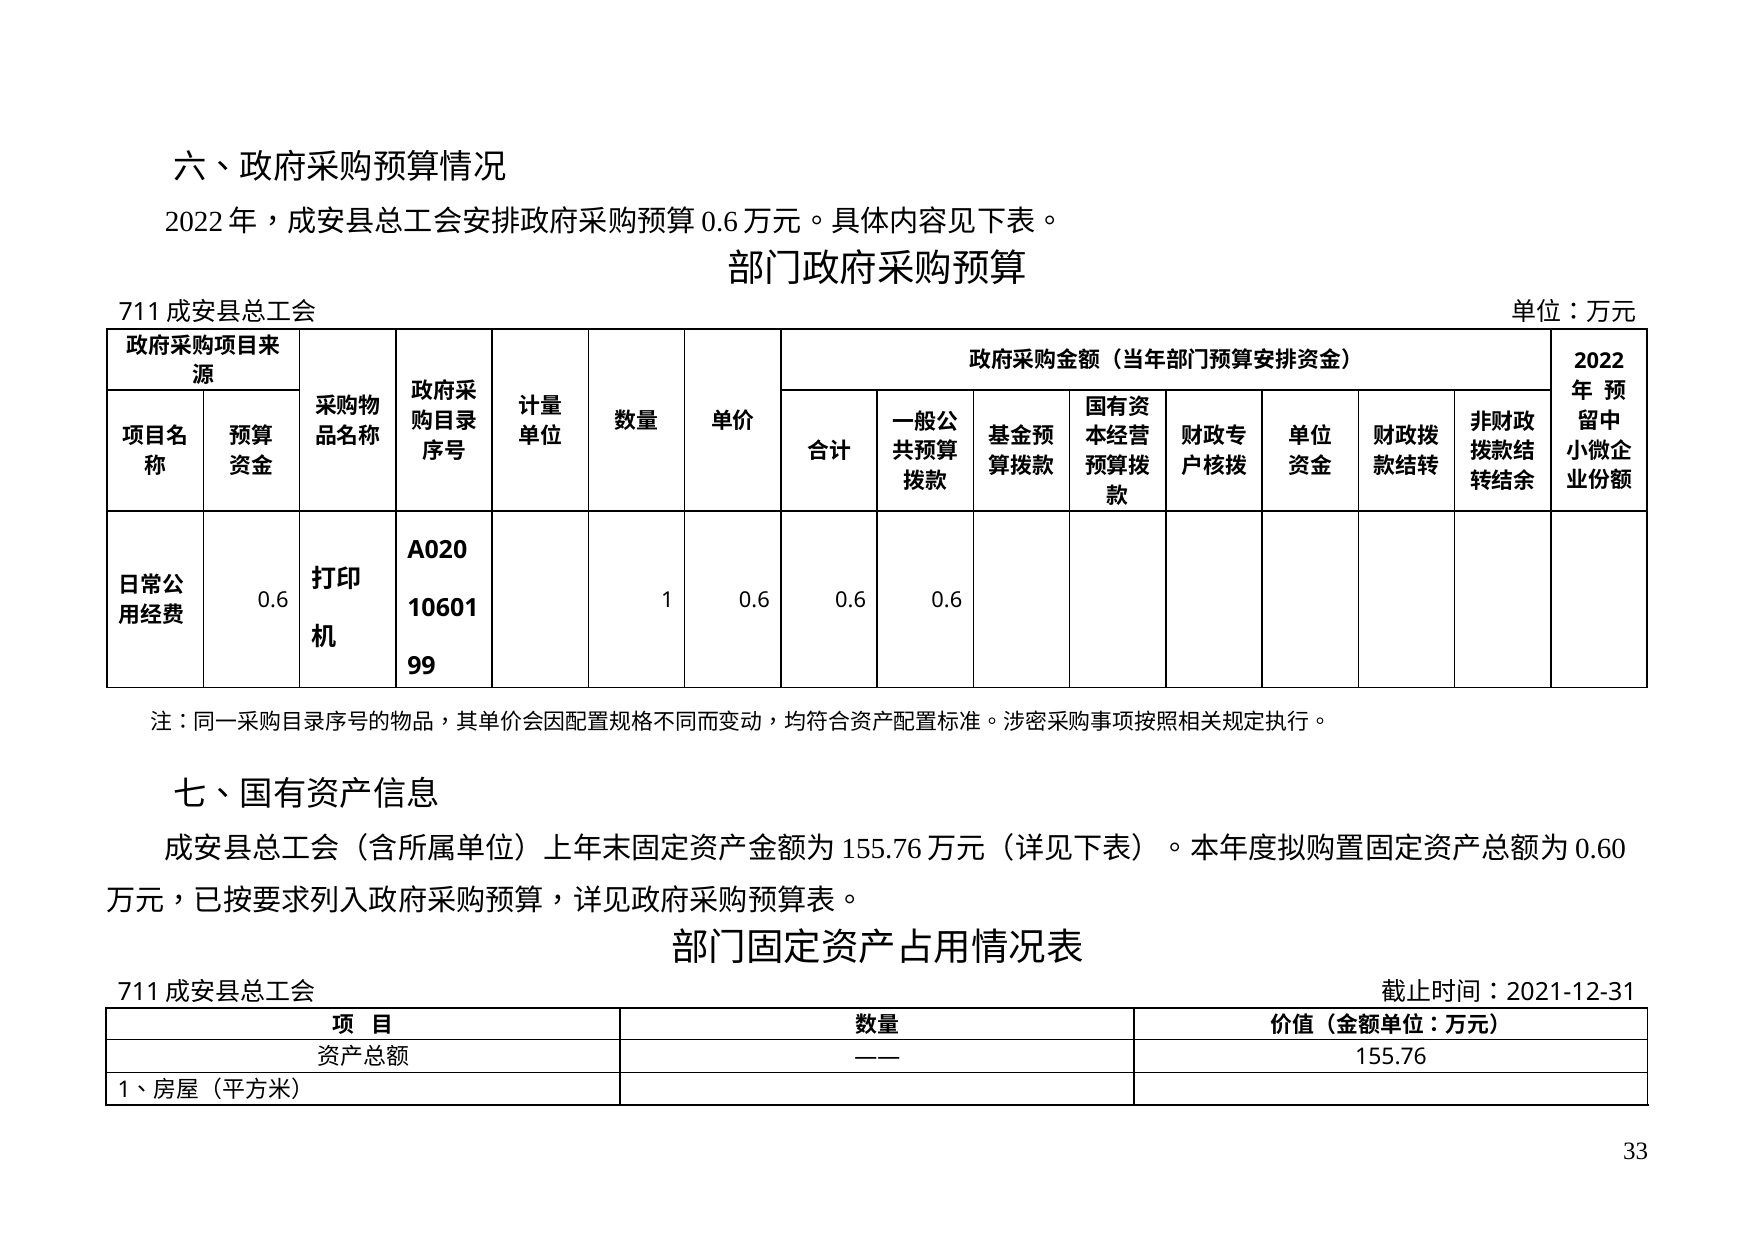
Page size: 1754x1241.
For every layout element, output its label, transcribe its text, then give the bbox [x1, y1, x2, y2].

table_cell [1167, 512, 1261, 686]
table_cell 资产总额 [107, 1040, 619, 1071]
table_cell [1552, 512, 1646, 686]
table_cell 政府采购金额（当年部门预算安排资金） [782, 330, 1550, 389]
table_cell 财政拨 款结转 [1359, 391, 1454, 510]
table_cell 数量 [621, 1009, 1133, 1038]
table_cell —— [621, 1040, 1133, 1071]
table_header 单位：万元 [782, 294, 1646, 328]
table_cell [1359, 512, 1454, 686]
table_cell 日常公用经费 [108, 512, 203, 686]
table_cell 价值（金额单位：万元） [1135, 1009, 1647, 1038]
table_cell 项 目 [107, 1009, 619, 1038]
text 部门政府采购预算 [106, 241, 1648, 292]
table_cell [1135, 1073, 1647, 1104]
table_cell [1263, 512, 1358, 686]
table_cell [1070, 512, 1165, 686]
table_header 711成安县总工会 [108, 294, 780, 328]
table_cell [1455, 512, 1550, 686]
table_cell 非财政 拨款结 转结余 [1455, 391, 1550, 510]
text 部门固定资产占用情况表 [106, 921, 1648, 972]
table_cell A0201060199 [397, 512, 491, 686]
text 六、政府采购预算情况 [106, 143, 1648, 188]
text 七、国有资产信息 [106, 770, 1648, 815]
table_header 截止时间：2021-12-31 [621, 973, 1647, 1007]
table_cell 155.76 [1135, 1040, 1647, 1071]
table_cell [621, 1073, 1133, 1104]
text 成安县总工会（含所属单位）上年末固定资产金额为155.76万元（详见下表）。本年度拟购置固定资产总额为0.60万元，已按要求列入政府采购预算，详见政府采购预算表。 [106, 816, 1648, 921]
table_cell 打印机 [300, 512, 395, 686]
table_cell 0.6 [782, 512, 876, 686]
table_cell 采购物品名称 [300, 330, 395, 510]
table_cell [974, 512, 1069, 686]
table_cell 政府采购目录序号 [397, 330, 491, 510]
table_cell 项目名称 [108, 391, 203, 510]
table_cell 单位 资金 [1263, 391, 1358, 510]
table_cell 一般公共预算拨款 [878, 391, 973, 510]
table_cell [493, 512, 588, 686]
table_cell 0.6 [204, 512, 299, 686]
table_cell 基金预算拨款 [974, 391, 1069, 510]
text 注：同一采购目录序号的物品，其单价会因配置规格不同而变动，均符合资产配置标准。涉密采购事项按照相关规定执行。 [106, 688, 1648, 740]
table_cell 1、房屋（平方米） [107, 1073, 619, 1104]
table_cell 2022年 预留中 小微企 业份额 [1552, 330, 1646, 510]
table_cell 财政专户核拨 [1167, 391, 1261, 510]
table_cell 0.6 [878, 512, 973, 686]
table_cell 单价 [685, 330, 780, 510]
table_cell 1 [589, 512, 684, 686]
table_cell 预算 资金 [204, 391, 299, 510]
table_cell 政府采购项目来源 [108, 330, 299, 389]
table_header 711成安县总工会 [107, 973, 619, 1007]
table_cell 数量 [589, 330, 684, 510]
table_cell 计量 单位 [493, 330, 588, 510]
table_cell 合计 [782, 391, 876, 510]
table_cell 国有资本经营预算拨款 [1070, 391, 1165, 510]
text 2022年，成安县总工会安排政府采购预算0.6万元。具体内容见下表。 [106, 189, 1648, 241]
table_cell 0.6 [685, 512, 780, 686]
